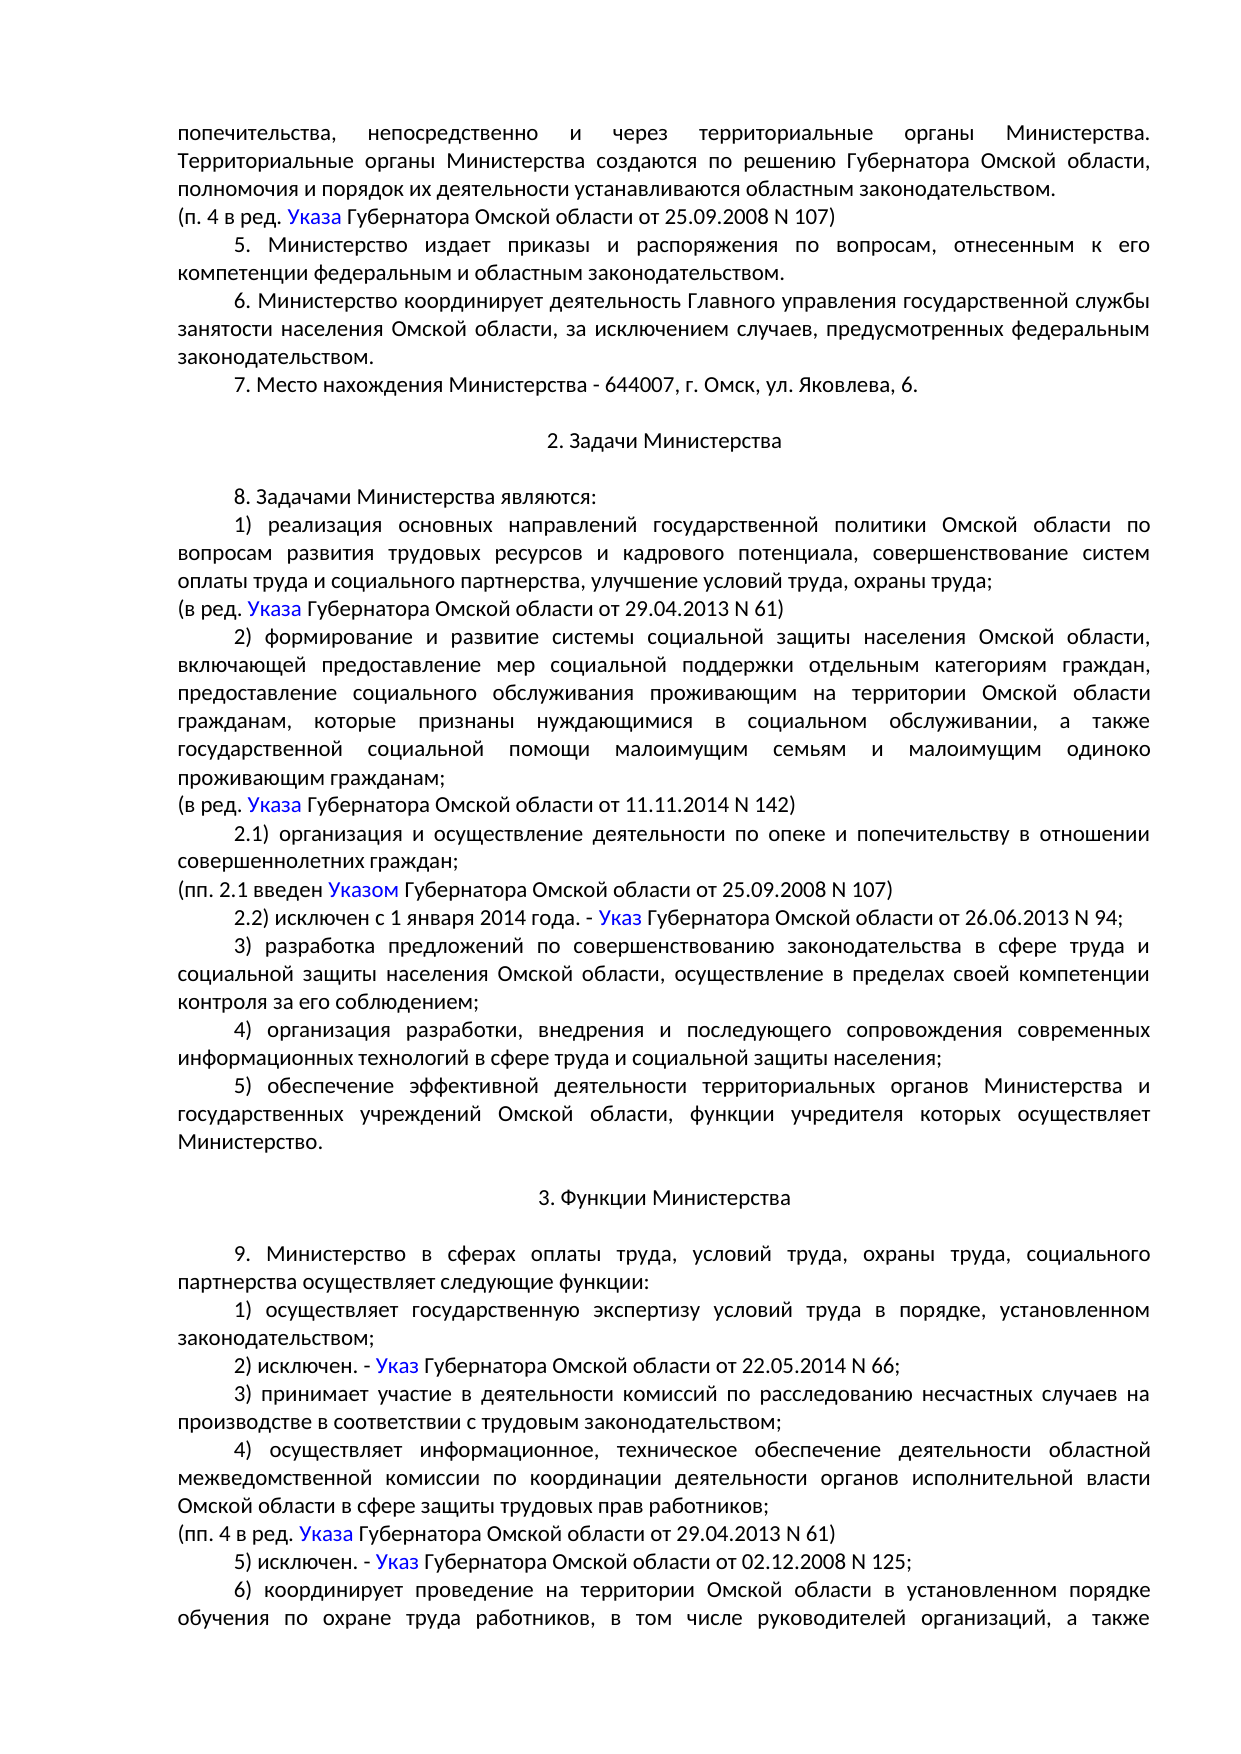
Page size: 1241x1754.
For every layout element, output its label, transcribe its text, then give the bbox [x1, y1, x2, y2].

text 2.2) исключен с 1 января 2014 года. - Указ Губернатора Омской области от 26.06.2013 N 94; [177, 903, 1152, 931]
text 6. Министерство координирует деятельность Главного управления государственной службы занятости населения Омской области, за исключением случаев, предусмотренных федеральным законодательством. [177, 286, 1152, 370]
text 2) формирование и развитие системы социальной защиты населения Омской области, включающей предоставление мер социальной поддержки отдельным категориям граждан, предоставление социального обслуживания проживающим на территории Омской области гражданам, которые признаны нуждающимися в социальном обслуживании, а также государственной социальной помощи малоимущим семьям и малоимущим одиноко проживающим гражданам; [177, 622, 1152, 791]
text 5) исключен. - Указ Губернатора Омской области от 02.12.2008 N 125; [177, 1547, 1152, 1575]
text (п. 4 в ред. Указа Губернатора Омской области от 25.09.2008 N 107) [177, 202, 1152, 230]
text 2. Задачи Министерства [177, 426, 1152, 454]
text 5. Министерство издает приказы и распоряжения по вопросам, отнесенным к его компетенции федеральным и областным законодательством. [177, 230, 1152, 286]
text 9. Министерство в сферах оплаты труда, условий труда, охраны труда, социального партнерства осуществляет следующие функции: [177, 1239, 1152, 1295]
text 4) осуществляет информационное, техническое обеспечение деятельности областной межведомственной комиссии по координации деятельности органов исполнительной власти Омской области в сфере защиты трудовых прав работников; [177, 1435, 1152, 1519]
text (в ред. Указа Губернатора Омской области от 11.11.2014 N 142) [177, 791, 1152, 819]
text 5) обеспечение эффективной деятельности территориальных органов Министерства и государственных учреждений Омской области, функции учредителя которых осуществляет Министерство. [177, 1071, 1152, 1155]
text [177, 1575, 1152, 1631]
text 8. Задачами Министерства являются: [177, 482, 1152, 510]
text 2) исключен. - Указ Губернатора Омской области от 22.05.2014 N 66; [177, 1351, 1152, 1379]
text 3) разработка предложений по совершенствованию законодательства в сфере труда и социальной защиты населения Омской области, осуществление в пределах своей компетенции контроля за его соблюдением; [177, 931, 1152, 1015]
text (пп. 4 в ред. Указа Губернатора Омской области от 29.04.2013 N 61) [177, 1519, 1152, 1547]
text 4) организация разработки, внедрения и последующего сопровождения современных информационных технологий в сфере труда и социальной защиты населения; [177, 1015, 1152, 1071]
text 3. Функции Министерства [177, 1183, 1152, 1211]
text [177, 118, 1152, 202]
text 7. Место нахождения Министерства - 644007, г. Омск, ул. Яковлева, 6. [177, 370, 1152, 398]
text 1) реализация основных направлений государственной политики Омской области по вопросам развития трудовых ресурсов и кадрового потенциала, совершенствование систем оплаты труда и социального партнерства, улучшение условий труда, охраны труда; [177, 510, 1152, 594]
text 3) принимает участие в деятельности комиссий по расследованию несчастных случаев на производстве в соответствии с трудовым законодательством; [177, 1379, 1152, 1435]
text 1) осуществляет государственную экспертизу условий труда в порядке, установленном законодательством; [177, 1295, 1152, 1351]
text (пп. 2.1 введен Указом Губернатора Омской области от 25.09.2008 N 107) [177, 875, 1152, 903]
text (в ред. Указа Губернатора Омской области от 29.04.2013 N 61) [177, 594, 1152, 622]
text 2.1) организация и осуществление деятельности по опеке и попечительству в отношении совершеннолетних граждан; [177, 819, 1152, 875]
